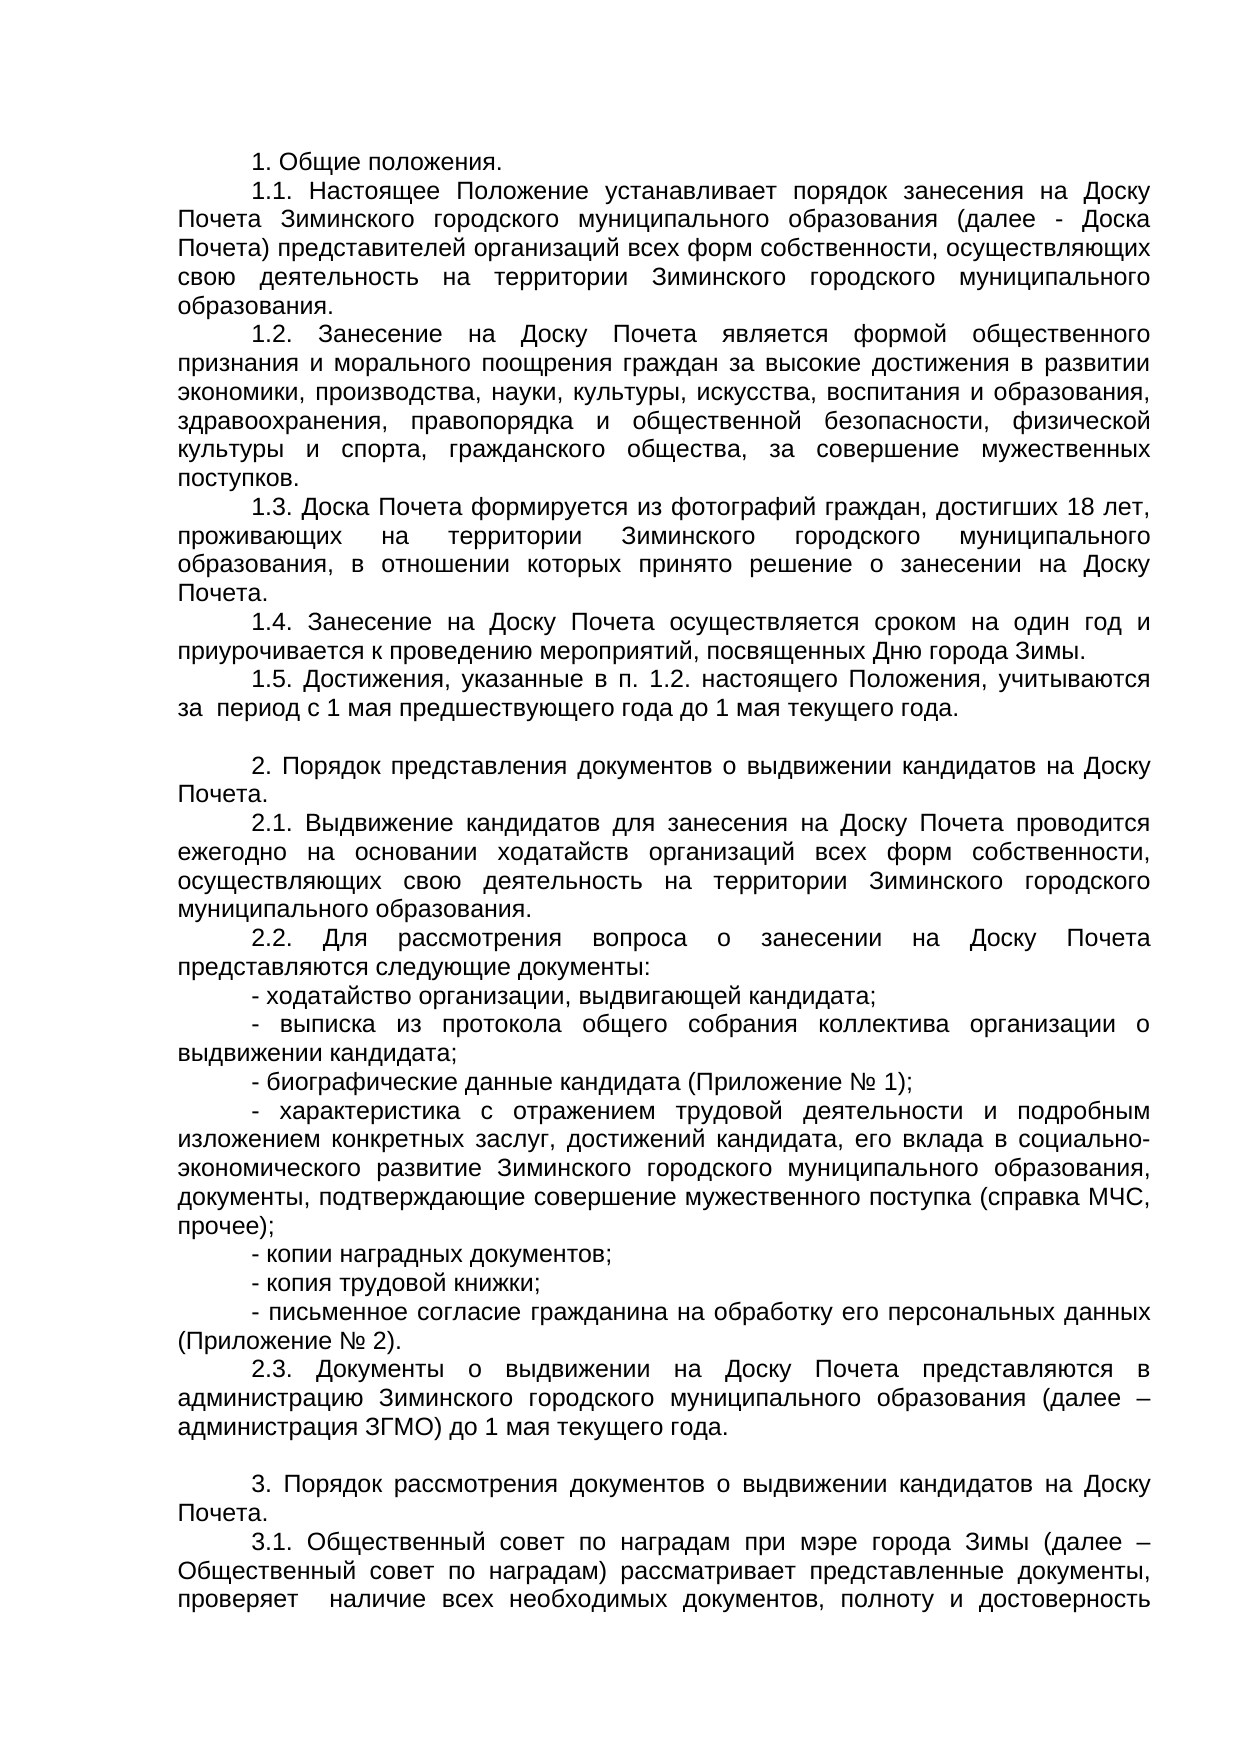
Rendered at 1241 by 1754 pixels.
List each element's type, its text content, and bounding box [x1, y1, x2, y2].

text 1. Общие положения. [177, 147, 1152, 176]
text - характеристика с отражением трудовой деятельности и подробным изложением конкретных заслуг, достижений кандидата, его вклада в социально-экономического развитие Зиминского городского муниципального образования, документы, подтверждающие совершение мужественного поступка (справка МЧС, прочее); [177, 1096, 1152, 1239]
text 2.2. Для рассмотрения вопроса о занесении на Доску Почета представляются следующие документы: [177, 923, 1152, 981]
text 1.5. Достижения, указанные в п. 1.2. настоящего Положения, учитываются за период с 1 мая предшествующего года до 1 мая текущего года. [177, 664, 1152, 722]
text 3. Порядок рассмотрения документов о выдвижении кандидатов на Доску Почета. [177, 1469, 1152, 1527]
text - биографические данные кандидата (Приложение № 1); [177, 1067, 1152, 1096]
text 1.1. Настоящее Положение устанавливает порядок занесения на Доску Почета Зиминского городского муниципального образования (далее - Доска Почета) представителей организаций всех форм собственности, осуществляющих свою деятельность на территории Зиминского городского муниципального образования. [177, 176, 1152, 319]
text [177, 1527, 1152, 1613]
text 2. Порядок представления документов о выдвижении кандидатов на Доску Почета. [177, 751, 1152, 808]
text - копия трудовой книжки; [177, 1268, 1152, 1297]
text - письменное согласие гражданина на обработку его персональных данных (Приложение № 2). [177, 1297, 1152, 1354]
text - копии наградных документов; [177, 1239, 1152, 1268]
text 1.3. Доска Почета формируется из фотографий граждан, достигших 18 лет, проживающих на территории Зиминского городского муниципального образования, в отношении которых принято решение о занесении на Доску Почета. [177, 492, 1152, 607]
text 2.3. Документы о выдвижении на Доску Почета представляются в администрацию Зиминского городского муниципального образования (далее – администрация ЗГМО) до 1 мая текущего года. [177, 1354, 1152, 1441]
text 1.2. Занесение на Доску Почета является формой общественного признания и морального поощрения граждан за высокие достижения в развитии экономики, производства, науки, культуры, искусства, воспитания и образования, здравоохранения, правопорядка и общественной безопасности, физической культуры и спорта, гражданского общества, за совершение мужественных поступков. [177, 319, 1152, 492]
text - ходатайство организации, выдвигающей кандидата; [177, 981, 1152, 1009]
text 1.4. Занесение на Доску Почета осуществляется сроком на один год и приурочивается к проведению мероприятий, посвященных Дню города Зимы. [177, 607, 1152, 664]
text - выписка из протокола общего собрания коллектива организации о выдвижении кандидата; [177, 1009, 1152, 1067]
text 2.1. Выдвижение кандидатов для занесения на Доску Почета проводится ежегодно на основании ходатайств организаций всех форм собственности, осуществляющих свою деятельность на территории Зиминского городского муниципального образования. [177, 808, 1152, 923]
